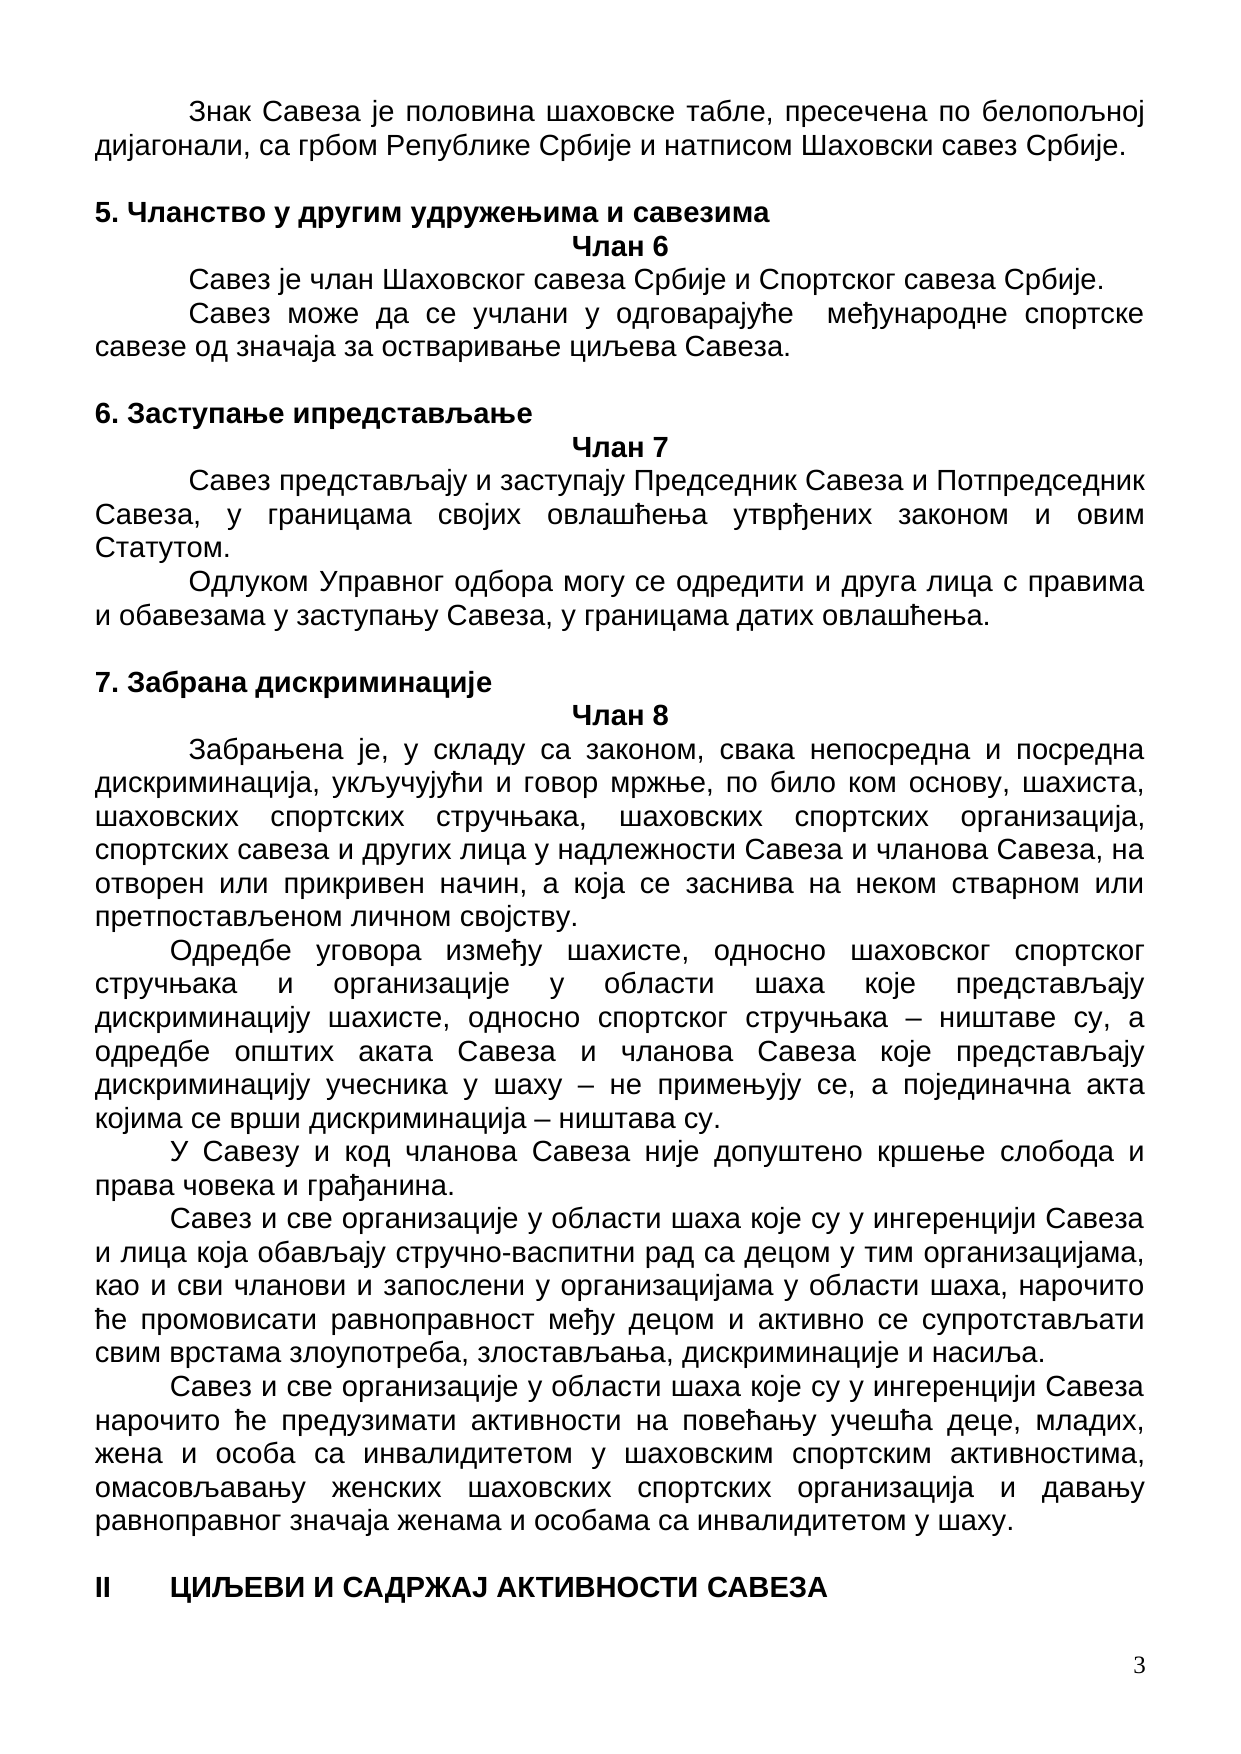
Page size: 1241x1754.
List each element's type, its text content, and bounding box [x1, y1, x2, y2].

text Знак Савеза је половина шаховске табле, пресечена по белопољној дијагонали, са грбом Републике Србије и натписом Шаховски савез Србије. [94, 94, 1146, 162]
text Савез и све организације у области шаха које су у ингеренцији Савеза нарочито ће предузимати активности на повећању учешћа деце, младих, жена и особа са инвалидитетом у шаховским спортским активностима, омасовљавању женских шаховских спортских организација и давању равноправног значаја женама и особама са инвалидитетом у шаху. [94, 1369, 1146, 1537]
text Члан [94, 430, 1146, 463]
subtitle 5. Чланство у другим удружењима и савезима [94, 195, 1146, 229]
text Савез је члан Шаховског савеза Србије и Спортског савеза Србије. [94, 262, 1146, 296]
text Одлуком Управног одбора могу се одредити и друга лица с правима и обавезама у заступању Савеза, у границама датих овлашћења. [94, 564, 1146, 631]
subtitle 7. Забрана дискриминације [94, 665, 1146, 698]
subtitle II ЦИЉЕВИ И САДРЖАЈ АКТИВНОСТИ САВЕЗА [94, 1570, 1146, 1604]
text Забрањена је, у складу са законом, свака непосредна и посредна дискриминација, укључујући и говор мржње, по било ком основу, шахиста, шаховских спортских стручњака, шаховских спортских организација, спортских савеза и других лица у надлежности Савеза и чланова Савеза, на отворен или прикривен начин, а која се заснива на неком стварном или претпостављеном личном својству. [94, 732, 1146, 933]
text Савез представљају и заступају Председник Савеза и Потпредседник Савеза, у границама својих овлашћења утврђених законом и овим Статутом. [94, 463, 1146, 564]
text Члан [94, 698, 1146, 732]
text Савез и све организације у области шаха које су у ингеренцији Савеза и лица која обављају стручно-васпитни рад са децом у тим организацијама, као и сви чланови и запослени у организацијама у области шаха, нарочито ће промовисати равноправност међу децом и активно се супротстављати свим врстама злоупотреба, злостављања, дискриминације и насиља. [94, 1201, 1146, 1369]
subtitle 6. Заступање ипредстављање [94, 396, 1146, 430]
text У Савезу и код чланова Савеза није допуштено кршење слобода и права човека и грађанина. [94, 1134, 1146, 1201]
text Одредбе уговора између шахисте, односно шаховског спортског стручњака и организације у области шаха које представљају дискриминацију шахисте, односно спортског стручњака – ништаве су, а одредбе општих аката Савеза и чланова Савеза које представљају дискриминацију учесника у шаху – не примењују се, а појединачна акта којима се врши дискриминација – ништава су. [94, 933, 1146, 1134]
text Савез може да се учлани у одговарајуће међународне спортске савезе од значаја за остваривање циљева Савеза. [94, 296, 1146, 363]
text Члан [94, 229, 1146, 262]
